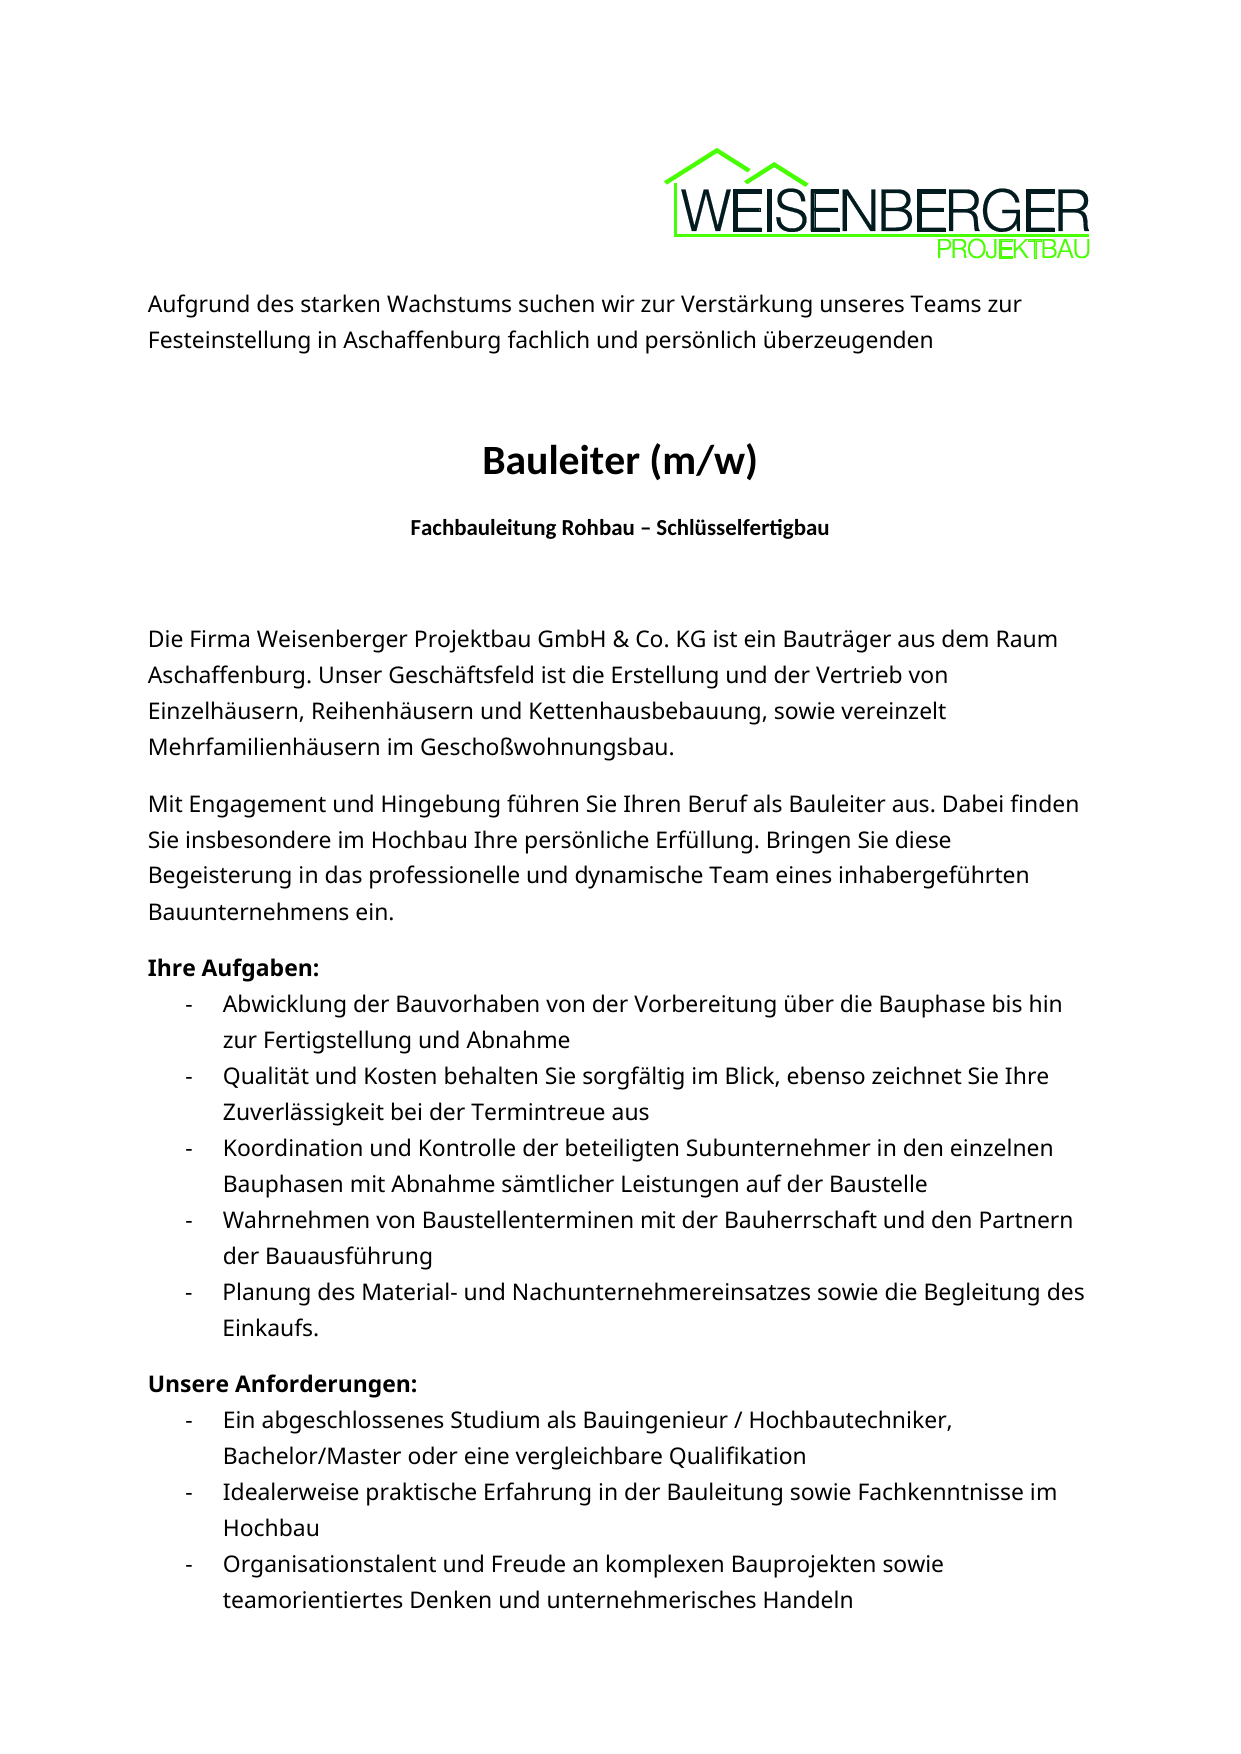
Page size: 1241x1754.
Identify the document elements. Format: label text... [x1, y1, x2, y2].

list Planung des Material- und Nachunternehmereinsatzes sowie die Begleitung des Einkaufs. [185, 1276, 1093, 1343]
list Ein abgeschlossenes Studium als Bauingenieur / Hochbautechniker, Bachelor/Master oder eine vergleichbare Qualifikation [185, 1404, 1093, 1471]
list Organisationstalent und Freude an komplexen Bauprojekten sowie teamorientiertes Denken und unternehmerisches Handeln [185, 1548, 1093, 1615]
list Koordination und Kontrolle der beteiligten Subunternehmer in den einzelnen Bauphasen mit Abnahme sämtlicher Leistungen auf der Baustelle [185, 1132, 1093, 1199]
text Ihre Aufgaben: [148, 952, 1093, 983]
list Abwicklung der Bauvorhaben von der Vorbereitung über die Bauphase bis hin zur Fertigstellung und Abnahme [185, 988, 1093, 1055]
list Idealerweise praktische Erfahrung in der Bauleitung sowie Fachkenntnisse im Hochbau [185, 1476, 1093, 1543]
text Bauleiter (m/w) [148, 434, 1093, 485]
text Unsere Anforderungen: [148, 1368, 1093, 1399]
text Fachbauleitung Rohbau – Schlüsselfertigbau [148, 513, 1093, 541]
text Die Firma Weisenberger Projektbau GmbH & Co. KG ist ein Bauträger aus dem Raum Aschaffenburg. Unser Geschäftsfeld ist die Erstellung und der Vertrieb von Einzelhäusern, Reihenhäusern und Kettenhausbebauung, sowie vereinzelt Mehrfamilienhäusern im Geschoßwohnungsbau. [148, 623, 1093, 762]
list Qualität und Kosten behalten Sie sorgfältig im Blick, ebenso zeichnet Sie Ihre Zuverlässigkeit bei der Termintreue aus [185, 1060, 1093, 1127]
text Mit Engagement und Hingebung führen Sie Ihren Beruf als Bauleiter aus. Dabei finden Sie insbesondere im Hochbau Ihre persönliche Erfüllung. Bringen Sie diese Begeisterung in das professionelle und dynamische Team eines inhabergeführten Bauunternehmens ein. [148, 788, 1093, 927]
text Aufgrund des starken Wachstums suchen wir zur Verstärkung unseres Teams zur Festeinstellung in Aschaffenburg fachlich und persönlich überzeugenden [148, 288, 1093, 355]
list Wahrnehmen von Baustellenterminen mit der Bauherrschaft und den Partnern der Bauausführung [185, 1204, 1093, 1271]
